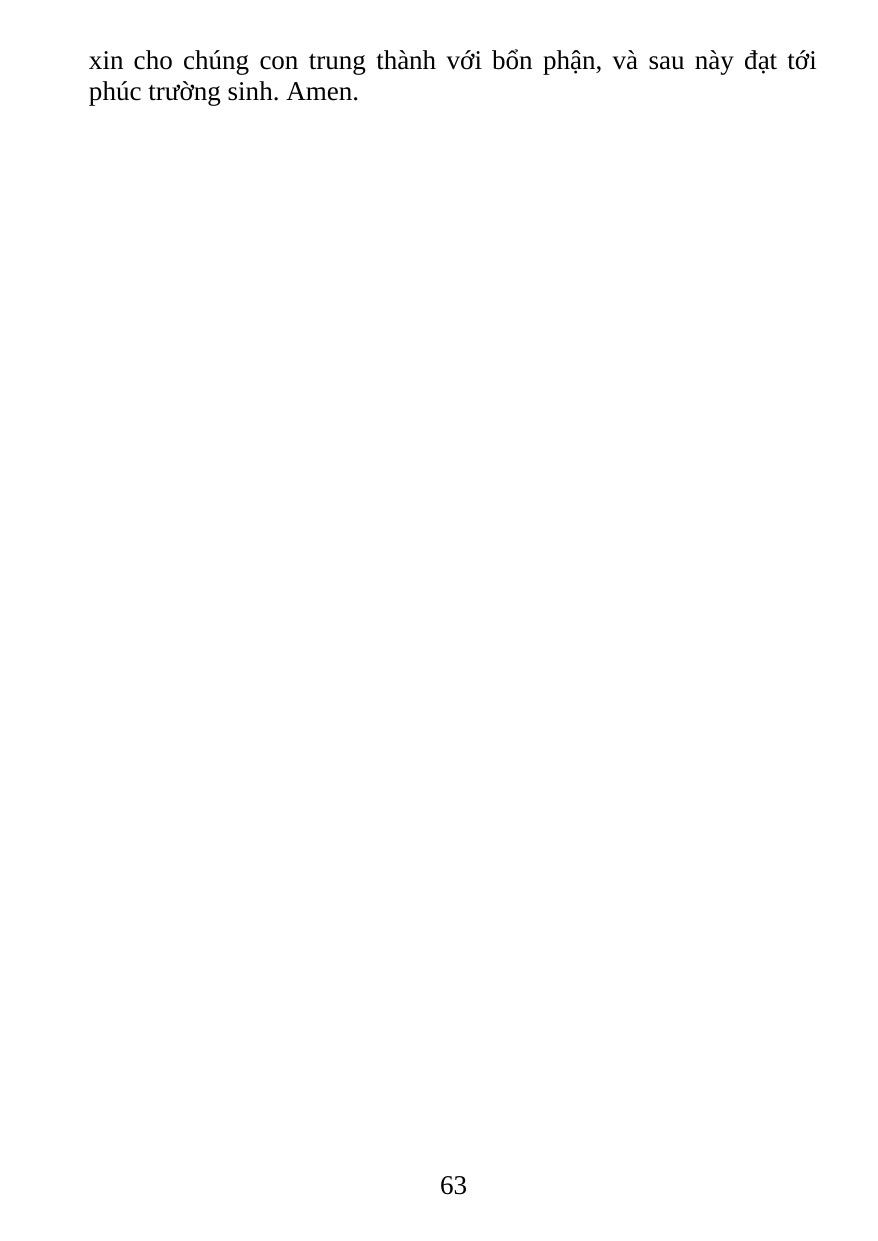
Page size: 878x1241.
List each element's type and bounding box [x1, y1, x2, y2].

text [89, 44, 818, 107]
